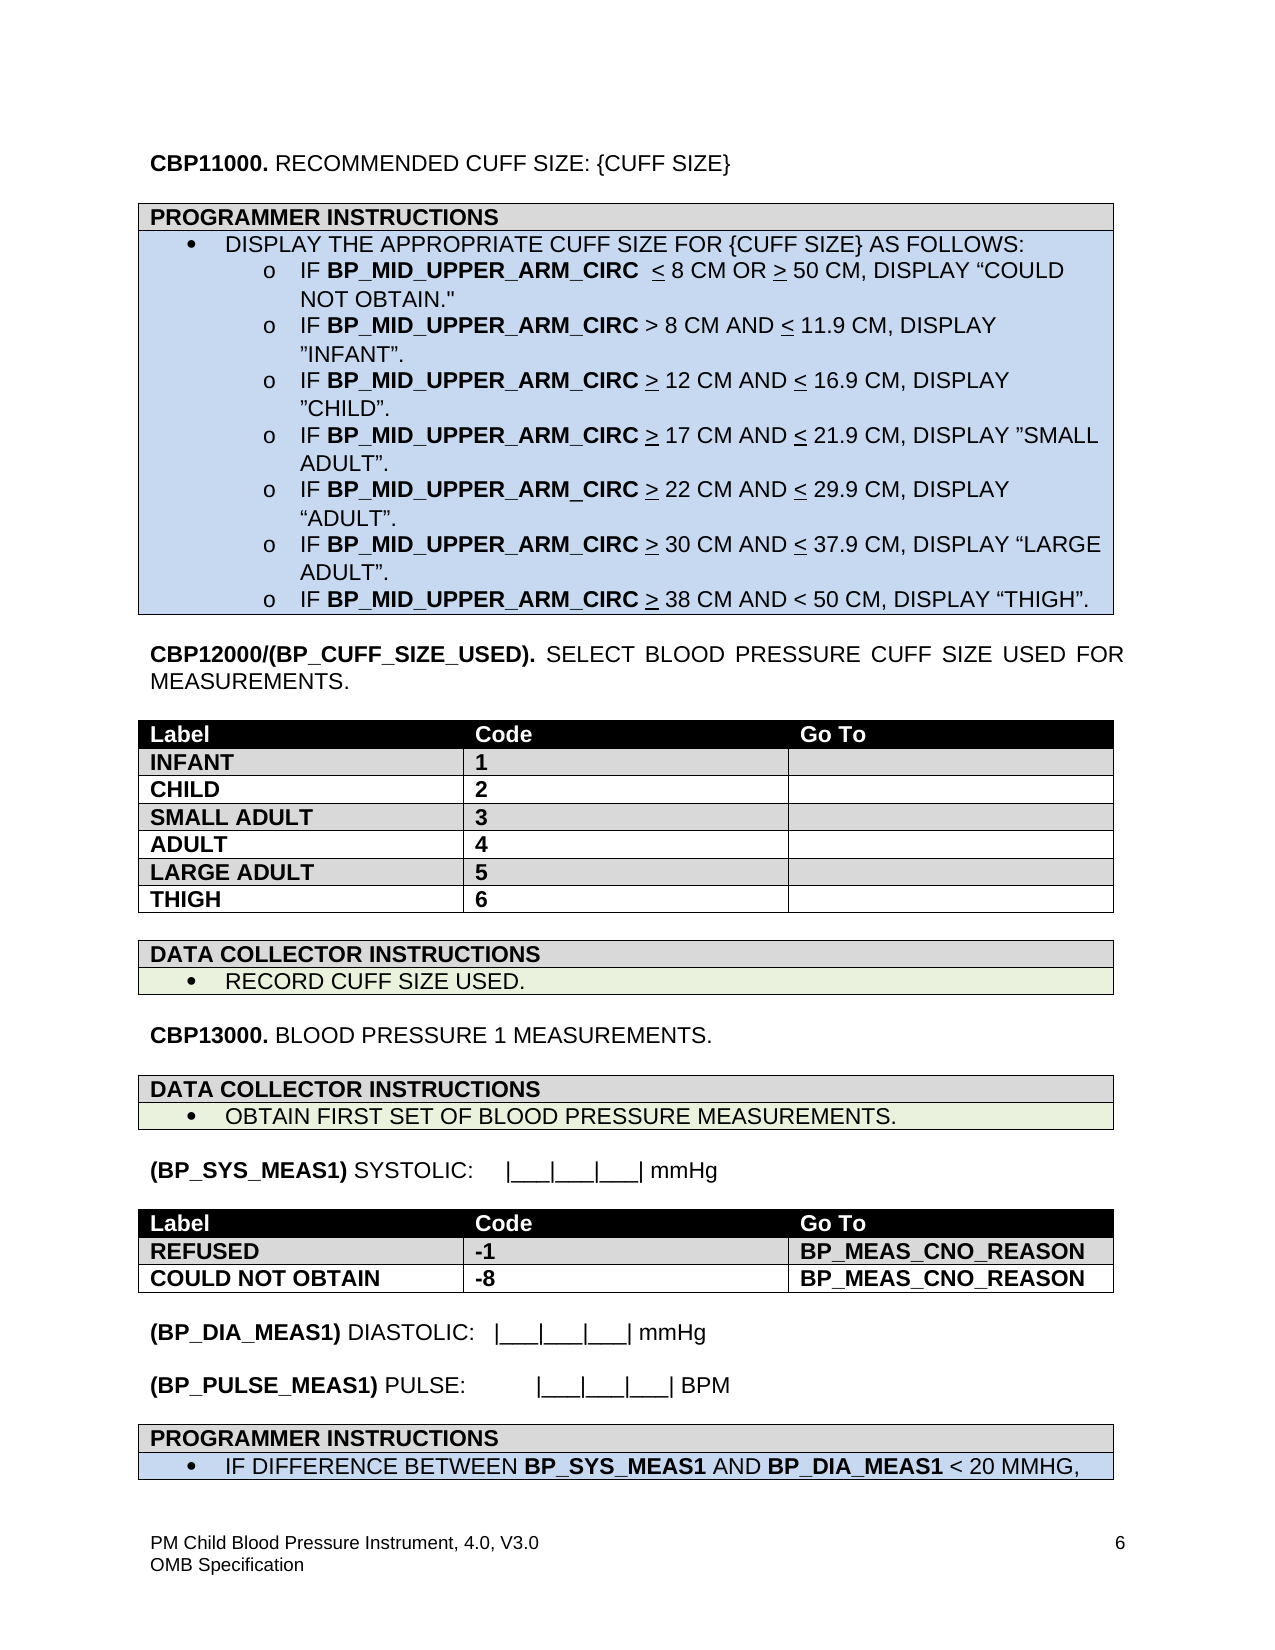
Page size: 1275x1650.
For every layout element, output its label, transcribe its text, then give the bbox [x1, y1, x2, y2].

table_cell 1 [464, 749, 788, 775]
table_cell SMALL ADULT [139, 804, 463, 830]
text (BP_SYS_MEAS1) SYSTOLIC: |___|___|___| mmHg [150, 1157, 1125, 1183]
text CBP13000. BLOOD PRESSURE 1 MEASUREMENTS. [150, 1022, 1125, 1048]
table_header Code [464, 721, 788, 748]
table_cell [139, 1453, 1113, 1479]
text (BP_DIA_MEAS1) DIASTOLIC: |___|___|___| mmHg [150, 1319, 1125, 1345]
table_header Go To [789, 721, 1113, 748]
table_cell [789, 831, 1113, 857]
text CBP12000/(BP_CUFF_SIZE_USED). SELECT BLOOD PRESSURE CUFF SIZE USED FOR MEASUREMENTS. [150, 641, 1125, 694]
table_cell BP_MEAS_CNO_REASON [789, 1238, 1113, 1264]
table_cell -1 [464, 1238, 788, 1264]
table_cell REFUSED [139, 1238, 463, 1264]
table_cell THIGH [139, 886, 463, 912]
table_header DATA COLLECTOR INSTRUCTIONS [139, 1076, 1113, 1102]
table_header Label [139, 721, 463, 748]
table_cell [789, 886, 1113, 912]
table_cell COULD NOT OBTAIN [139, 1265, 463, 1292]
table_cell 4 [464, 831, 788, 857]
table_cell DISPLAY THE APPROPRIATE CUFF SIZE FOR {CUFF SIZE} AS FOLLOWS: IF BP_MID_UPPER_ARM_CIRC < 8 CM OR > 50 CM, DISPLAY “COULD NOT OBTAIN." IF BP_MID_UPPER_ARM_CIRC > 8 CM AND < 11.9 CM, DISPLAY ”INFANT”. IF BP_MID_UPPER_ARM_CIRC > 12 CM AND < 16.9 CM, DISPLAY ”CHILD”. IF BP_MID_UPPER_ARM_CIRC > 17 CM AND < 21.9 CM, DISPLAY ”SMALL ADULT”. IF BP_MID_UPPER_ARM_CIRC > 22 CM AND < 29.9 CM, DISPLAY “ADULT”. IF BP_MID_UPPER_ARM_CIRC > 30 CM AND < 37.9 CM, DISPLAY “LARGE ADULT”. IF BP_MID_UPPER_ARM_CIRC > 38 CM AND < 50 CM, DISPLAY “THIGH”. [139, 231, 1113, 614]
text CBP11000. RECOMMENDED CUFF SIZE: {CUFF SIZE} [150, 150, 1125, 176]
table_header DATA COLLECTOR INSTRUCTIONS [139, 941, 1113, 967]
table_cell [789, 776, 1113, 803]
table_cell [789, 859, 1113, 885]
table_cell ADULT [139, 831, 463, 857]
table_cell 2 [464, 776, 788, 803]
table_cell [789, 804, 1113, 830]
table_header PROGRAMMER INSTRUCTIONS [139, 204, 1113, 230]
table_cell 6 [464, 886, 788, 912]
text (BP_PULSE_MEAS1) PULSE: |___|___|___| BPM [150, 1372, 1125, 1398]
table_cell [789, 749, 1113, 775]
table_cell INFANT [139, 749, 463, 775]
table_cell OBTAIN FIRST SET OF BLOOD PRESSURE MEASUREMENTS. [139, 1103, 1113, 1129]
table_cell BP_MEAS_CNO_REASON [789, 1265, 1113, 1292]
table_header Go To [789, 1210, 1113, 1237]
table_cell 5 [464, 859, 788, 885]
table_cell LARGE ADULT [139, 859, 463, 885]
table_cell RECORD CUFF SIZE USED. [139, 968, 1113, 994]
table_cell 3 [464, 804, 788, 830]
table_cell CHILD [139, 776, 463, 803]
table_header Code [464, 1210, 788, 1237]
table_cell -8 [464, 1265, 788, 1292]
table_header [139, 1425, 1113, 1452]
table_header Label [139, 1210, 463, 1237]
